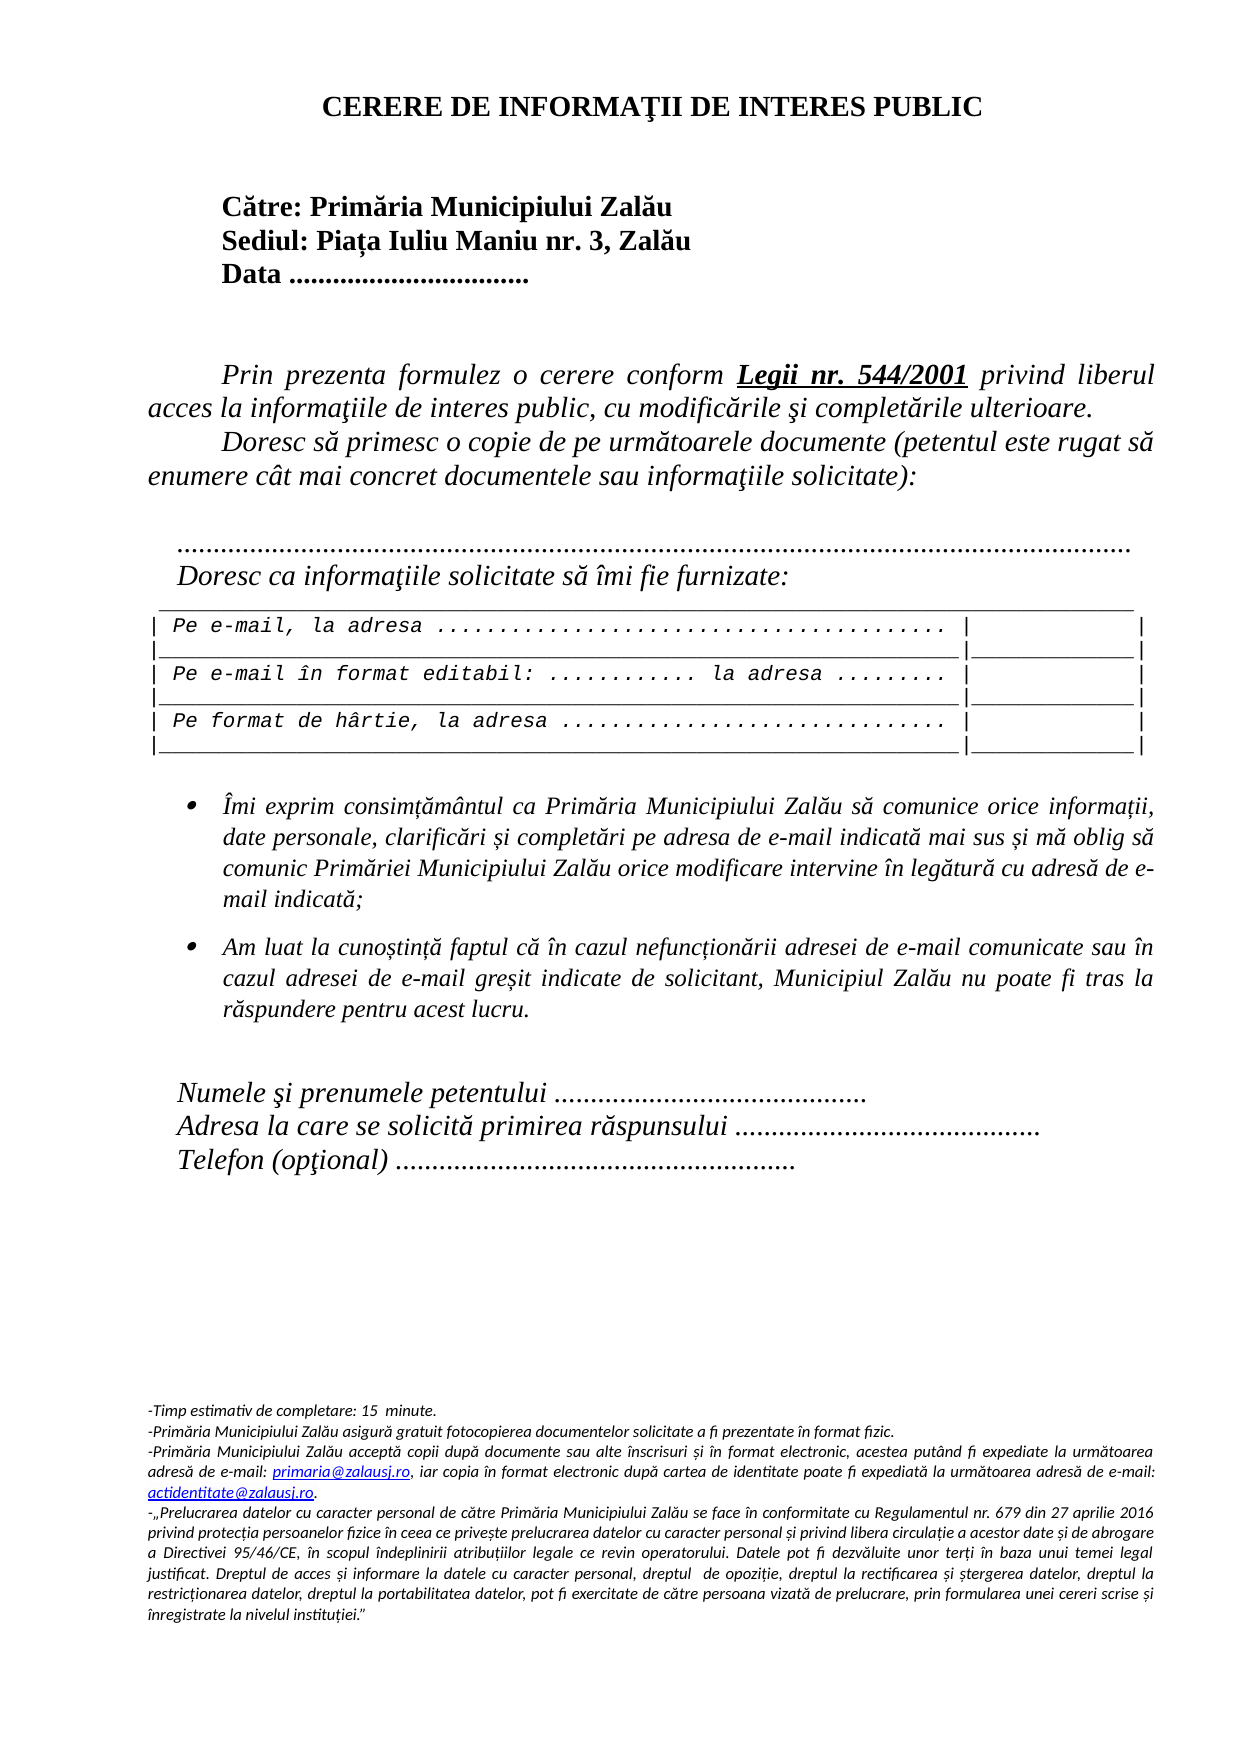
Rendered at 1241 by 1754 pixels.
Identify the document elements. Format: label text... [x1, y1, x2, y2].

text Numele şi prenumele petentului ........................................... [148, 1075, 1157, 1108]
text Sediul: Piața Iuliu Maniu nr. 3, Zalău [148, 223, 1157, 256]
text |________________________________________________________________|_____________| [148, 639, 1157, 663]
text Doresc să primesc o copie de pe următoarele documente (petentul este rugat să enumere cât mai concret documentele sau informaţiile solicitate): [148, 424, 1157, 491]
text | Pe e-mail, la adresa ......................................... | | [148, 615, 1157, 639]
text CERERE DE INFORMAŢII DE INTERES PUBLIC [148, 89, 1157, 122]
text | Pe format de hârtie, la adresa ............................... | | [148, 710, 1157, 734]
list Îmi exprim consimțământul ca Primăria Municipiului Zalău să comunice orice informații, date personale, clarificări și completări pe adresa de e-mail indicată mai sus și mă oblig să comunic Primăriei Municipiului Zalău orice modificare intervine în legătură cu adresă de e-mail indicată; [185, 791, 1157, 913]
list Am luat la cunoștință faptul că în cazul nefuncționării adresei de e-mail comunicate sau în cazul adresei de e-mail greșit indicate de solicitant, Municipiul Zalău nu poate fi tras la răspundere pentru acest lucru. [185, 932, 1157, 1022]
text Prin prezenta formulez o cerere conform Legii nr. 544/2001 privind liberul acces la informaţiile de interes public, cu modificările şi completările ulterioare. [148, 357, 1157, 424]
text ______________________________________________________________________________ [148, 592, 1157, 615]
text | Pe e-mail în format editabil: ............ la adresa ......... | | [148, 663, 1157, 686]
text Telefon (opţional) ....................................................... [148, 1142, 1157, 1176]
text Doresc ca informaţiile solicitate să îmi fie furnizate: [148, 558, 1157, 592]
text Adresa la care se solicită primirea răspunsului .......................................... [148, 1108, 1157, 1142]
text |________________________________________________________________|_____________| [148, 686, 1157, 710]
text Către: Primăria Municipiului Zalău [148, 189, 1157, 223]
text ................................................................................................................................... [148, 525, 1157, 558]
text Data ................................. [148, 256, 1157, 290]
text |________________________________________________________________|_____________| [148, 734, 1157, 757]
